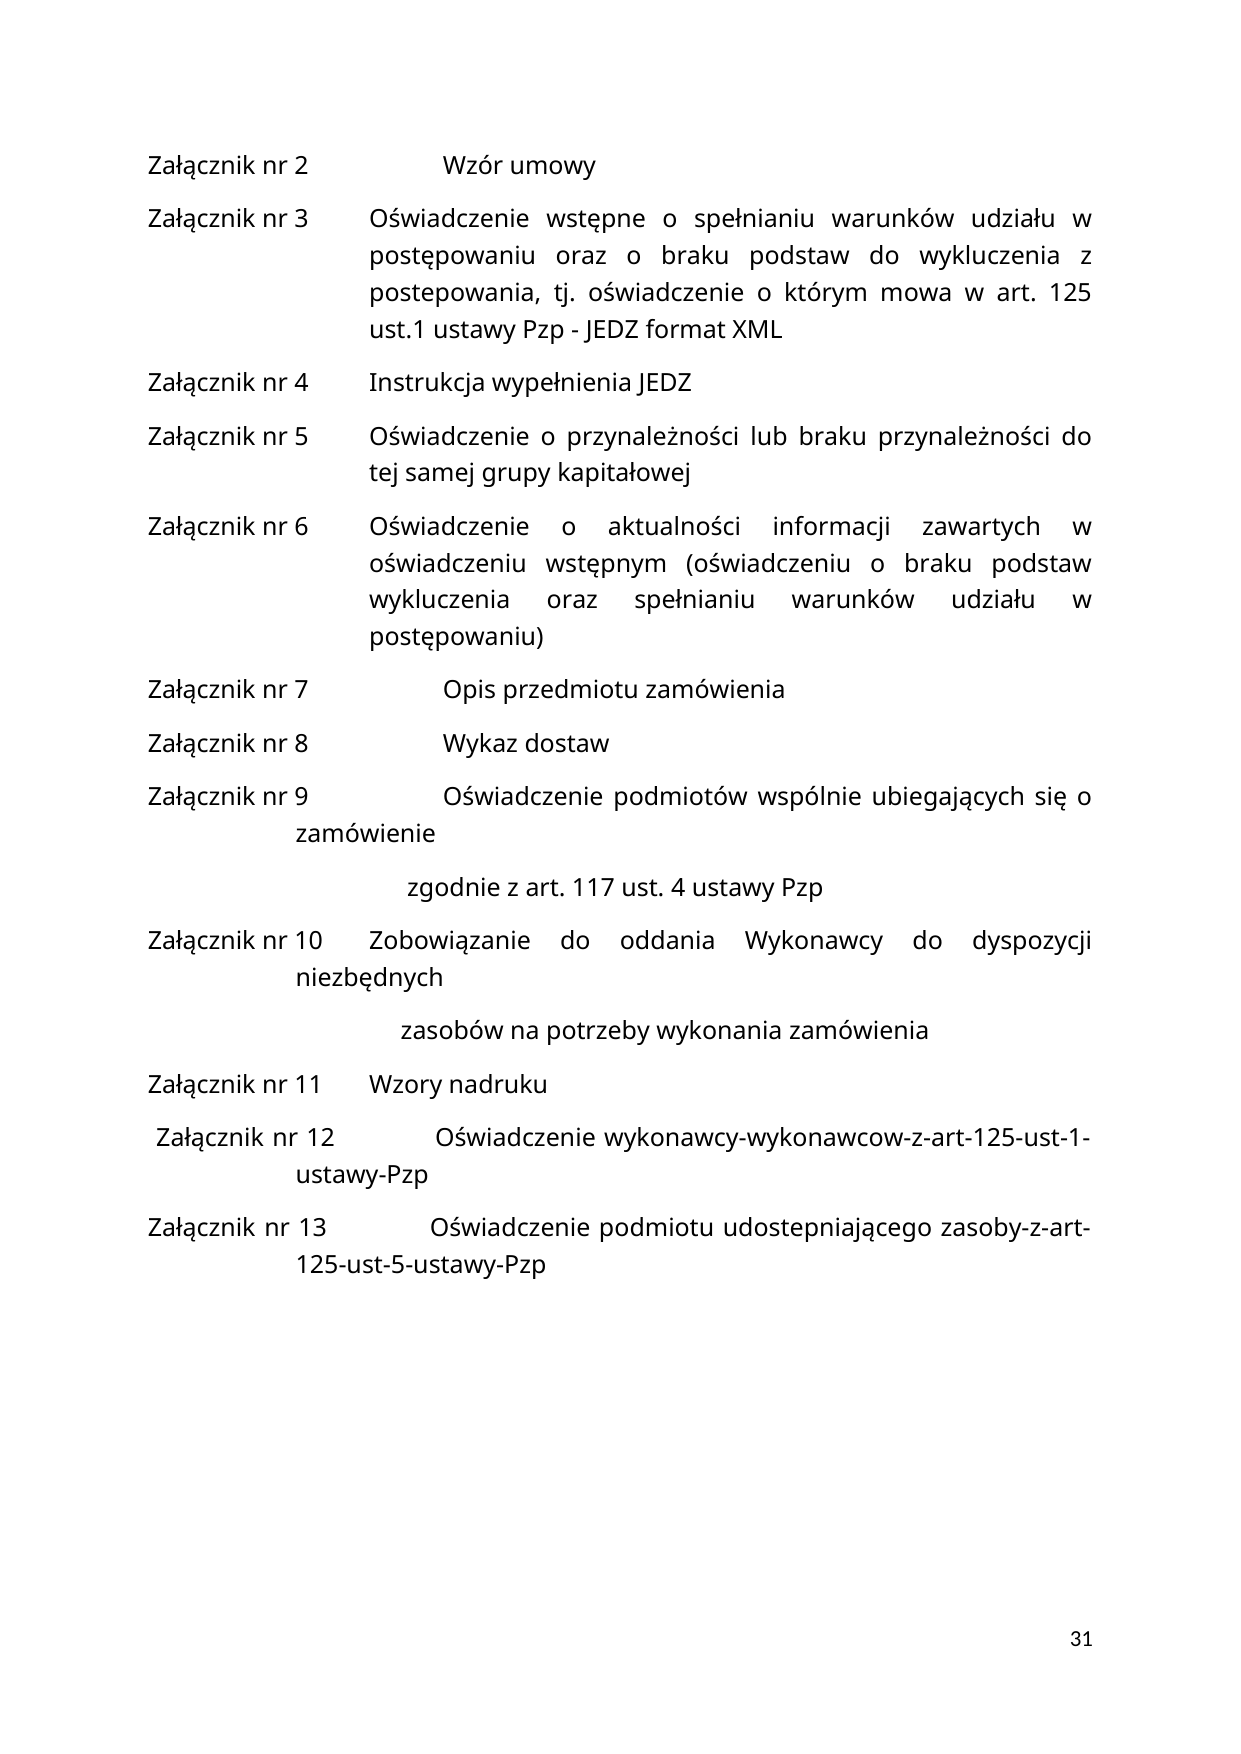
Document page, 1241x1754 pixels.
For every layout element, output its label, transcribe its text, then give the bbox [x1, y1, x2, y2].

text Załącznik nr 4 Instrukcja wypełnienia JEDZ [148, 365, 1093, 399]
text Załącznik nr 2 Wzór umowy [148, 148, 1093, 182]
text Załącznik nr 10 Zobowiązanie do oddania Wykonawcy do dyspozycji niezbędnych [148, 923, 1093, 993]
text Załącznik nr 11 Wzory nadruku [148, 1066, 1093, 1100]
text Załącznik nr 13 Oświadczenie podmiotu udostepniającego zasoby-z-art-125-ust-5-ustawy-Pzp [148, 1210, 1093, 1281]
text zgodnie z art. 117 ust. 4 ustawy Pzp [148, 869, 1093, 903]
text Załącznik nr 12 Oświadczenie wykonawcy-wykonawcow-z-art-125-ust-1-ustawy-Pzp [148, 1120, 1093, 1191]
text Załącznik nr 8 Wykaz dostaw [148, 726, 1093, 760]
text Załącznik nr 7 Opis przedmiotu zamówienia [148, 672, 1093, 706]
text Załącznik nr 6 Oświadczenie o aktualności informacji zawartych w oświadczeniu wstępnym (oświadczeniu o braku podstaw wykluczenia oraz spełnianiu warunków udziału w postępowaniu) [148, 508, 1093, 653]
text Załącznik nr 9 Oświadczenie podmiotów wspólnie ubiegających się o zamówienie [148, 779, 1093, 850]
text Załącznik nr 5 Oświadczenie o przynależności lub braku przynależności do tej samej grupy kapitałowej [148, 418, 1093, 489]
text zasobów na potrzeby wykonania zamówienia [148, 1013, 1093, 1047]
text Załącznik nr 3 Oświadczenie wstępne o spełnianiu warunków udziału w postępowaniu oraz o braku podstaw do wykluczenia z postepowania, tj. oświadczenie o którym mowa w art. 125 ust.1 ustawy Pzp - JEDZ format XML [148, 201, 1093, 345]
